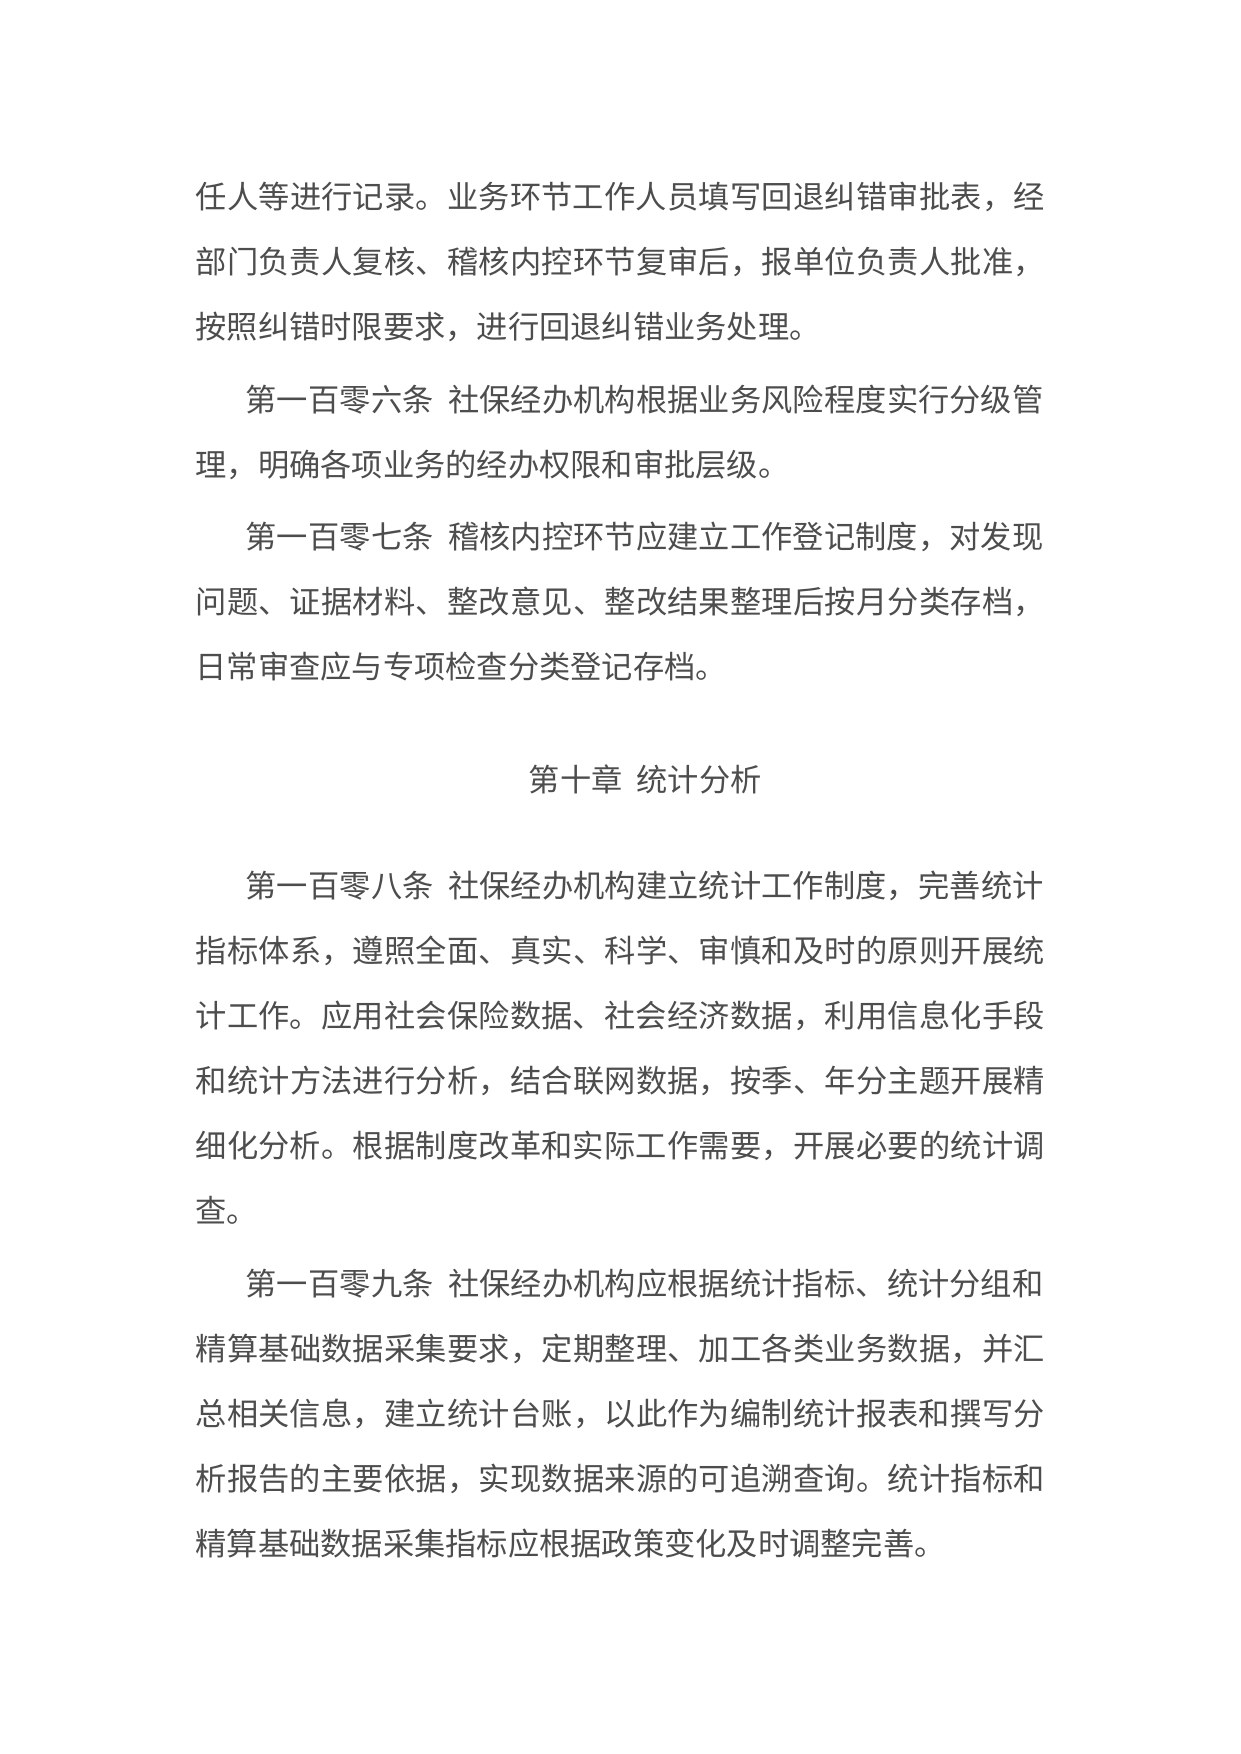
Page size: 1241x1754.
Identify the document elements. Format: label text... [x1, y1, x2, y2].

text 第一百零九条 社保经办机构应根据统计指标、统计分组和精算基础数据采集要求，定期整理、加工各类业务数据，并汇总相关信息，建立统计台账，以此作为编制统计报表和撰写分析报告的主要依据，实现数据来源的可追溯查询。统计指标和精算基础数据采集指标应根据政策变化及时调整完善。 [195, 1249, 1045, 1574]
text 第一百零六条 社保经办机构根据业务风险程度实行分级管理，明确各项业务的经办权限和审批层级。 [195, 365, 1045, 495]
text 第一百零八条 社保经办机构建立统计工作制度，完善统计指标体系，遵照全面、真实、科学、审慎和及时的原则开展统计工作。应用社会保险数据、社会经济数据，利用信息化手段和统计方法进行分析，结合联网数据，按季、年分主题开展精细化分析。根据制度改革和实际工作需要，开展必要的统计调查。 [195, 851, 1045, 1241]
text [195, 162, 1045, 357]
text 第一百零七条 稽核内控环节应建立工作登记制度，对发现问题、证据材料、整改意见、整改结果整理后按月分类存档，日常审查应与专项检查分类登记存档。 [195, 503, 1045, 698]
text 第十章 统计分析 [187, 746, 1053, 811]
